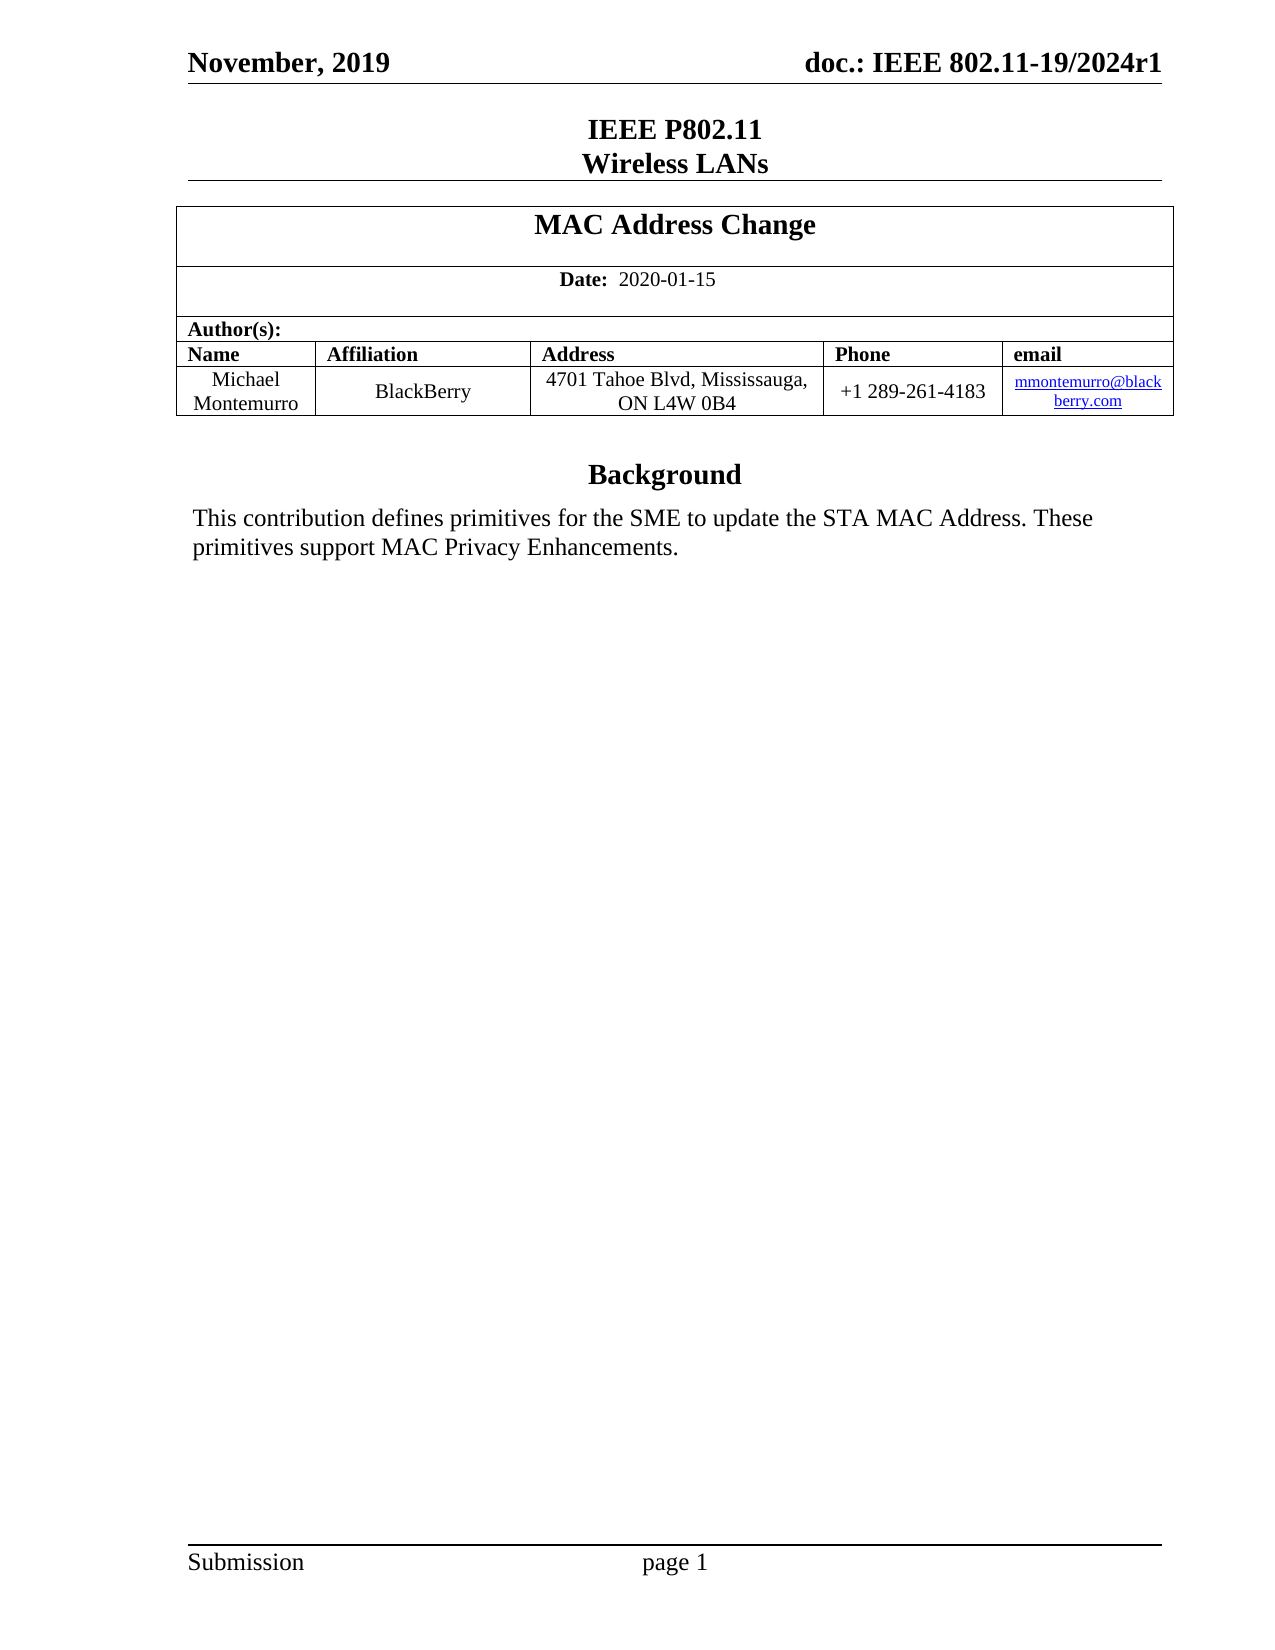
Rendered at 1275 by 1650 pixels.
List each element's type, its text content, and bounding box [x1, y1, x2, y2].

table_cell Phone [824, 342, 1002, 366]
table_cell 4701 Tahoe Blvd, Mississauga, ON L4W 0B4 [531, 367, 823, 415]
table_cell +1 289-261-4183 [824, 367, 1002, 415]
table_cell email [1003, 342, 1173, 366]
table_cell BlackBerry [316, 367, 530, 415]
table_cell Affiliation [316, 342, 530, 366]
table_cell Date: 2020-01-15 [177, 267, 1173, 316]
table_cell Address [531, 342, 823, 366]
table_cell mmontemurro@blackberry.com [1003, 367, 1173, 415]
text IEEE P802.11 Wireless LANs [187, 112, 1162, 181]
table_cell Michael Montemurro [177, 367, 315, 415]
table_cell Author(s): [177, 317, 1173, 341]
table_header MAC Address Change [177, 207, 1173, 266]
table_cell Name [177, 342, 315, 366]
